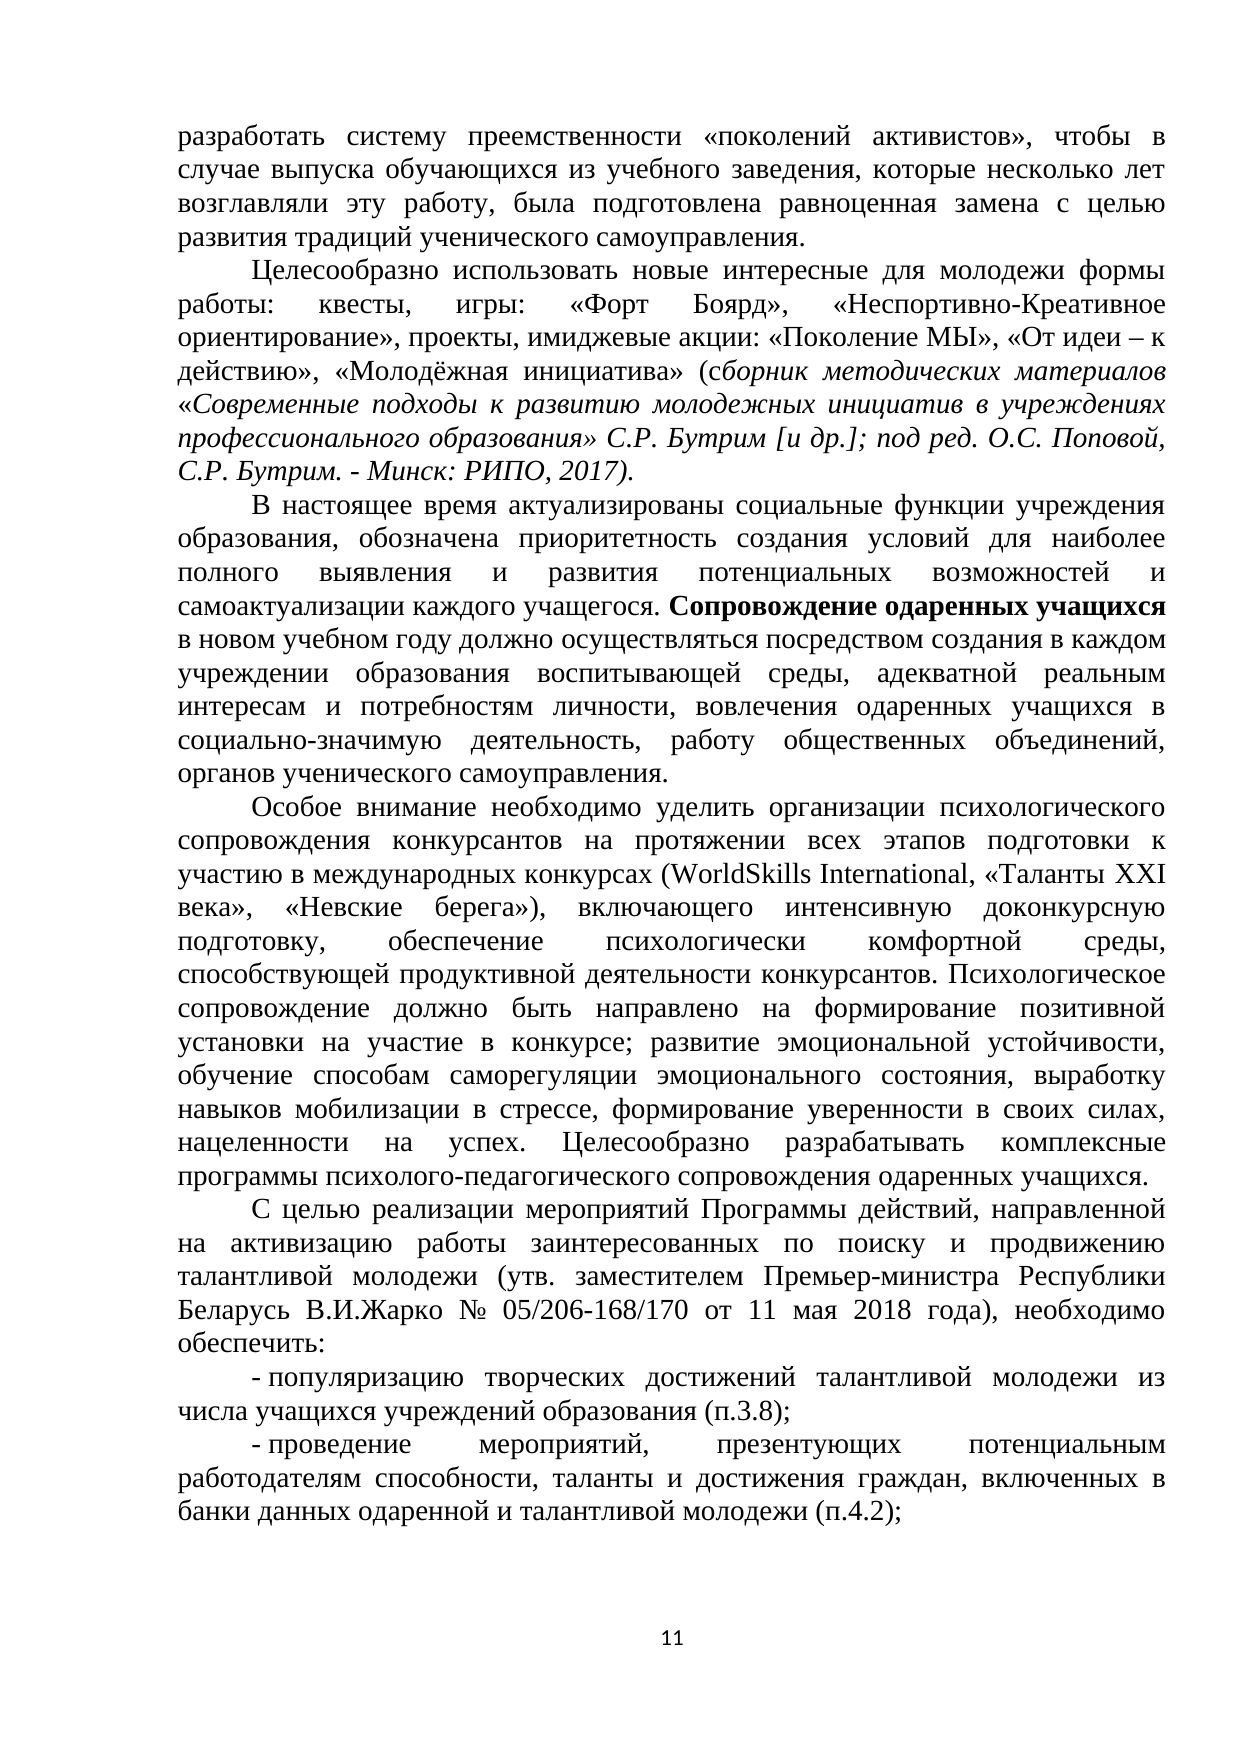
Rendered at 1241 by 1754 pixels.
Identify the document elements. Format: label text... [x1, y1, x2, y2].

text - проведение мероприятий, презентующих потенциальным работодателям способности, таланты и достижения граждан, включенных в банки данных одаренной и талантливой молодежи (п.4.2); [177, 1426, 1166, 1527]
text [177, 118, 1166, 252]
text Особое внимание необходимо уделить организации психологического сопровождения конкурсантов на протяжении всех этапов подготовки к участию в международных конкурсах (WorldSkills International, «Таланты XXI века», «Невские берега»), включающего интенсивную доконкурсную подготовку, обеспечение психологически комфортной среды, способствующей продуктивной деятельности конкурсантов. Психологическое сопровождение должно быть направлено на формирование позитивной установки на участие в конкурсе; развитие эмоциональной устойчивости, обучение способам саморегуляции эмоционального состояния, выработку навыков мобилизации в стрессе, формирование уверенности в своих силах, нацеленности на успех. Целесообразно разрабатывать комплексные программы психолого-педагогического сопровождения одаренных учащихся. [177, 789, 1166, 1191]
text - популяризацию творческих достижений талантливой молодежи из числа учащихся учреждений образования (п.3.8); [177, 1359, 1166, 1426]
text В настоящее время актуализированы социальные функции учреждения образования, обозначена приоритетность создания условий для наиболее полного выявления и развития потенциальных возможностей и самоактуализации каждого учащегося. Сопровождение одаренных учащихся в новом учебном году должно осуществляться посредством создания в каждом учреждении образования воспитывающей среды, адекватной реальным интересам и потребностям личности, вовлечения одаренных учащихся в социально-значимую деятельность, работу общественных объединений, органов ученического самоуправления. [177, 487, 1166, 789]
text С целью реализации мероприятий Программы действий, направленной на активизацию работы заинтересованных по поиску и продвижению талантливой молодежи (утв. заместителем Премьер-министра Республики Беларусь В.И.Жарко № 05/206-168/170 от 11 мая 2018 года), необходимо обеспечить: [177, 1191, 1166, 1359]
text Целесообразно использовать новые интересные для молодежи формы работы: квесты, игры: «Форт Боярд», «Неспортивно-Креативное ориентирование», проекты, имиджевые акции: «Поколение МЫ», «От идеи – к действию», «Молодёжная инициатива» (сборник методических материалов «Современные подходы к развитию молодежных инициатив в учреждениях профессионального образования» С.Р. Бутрим [и др.]; под ред. О.С. Поповой, С.Р. Бутрим. - Минск: РИПО, 2017). [177, 252, 1166, 487]
